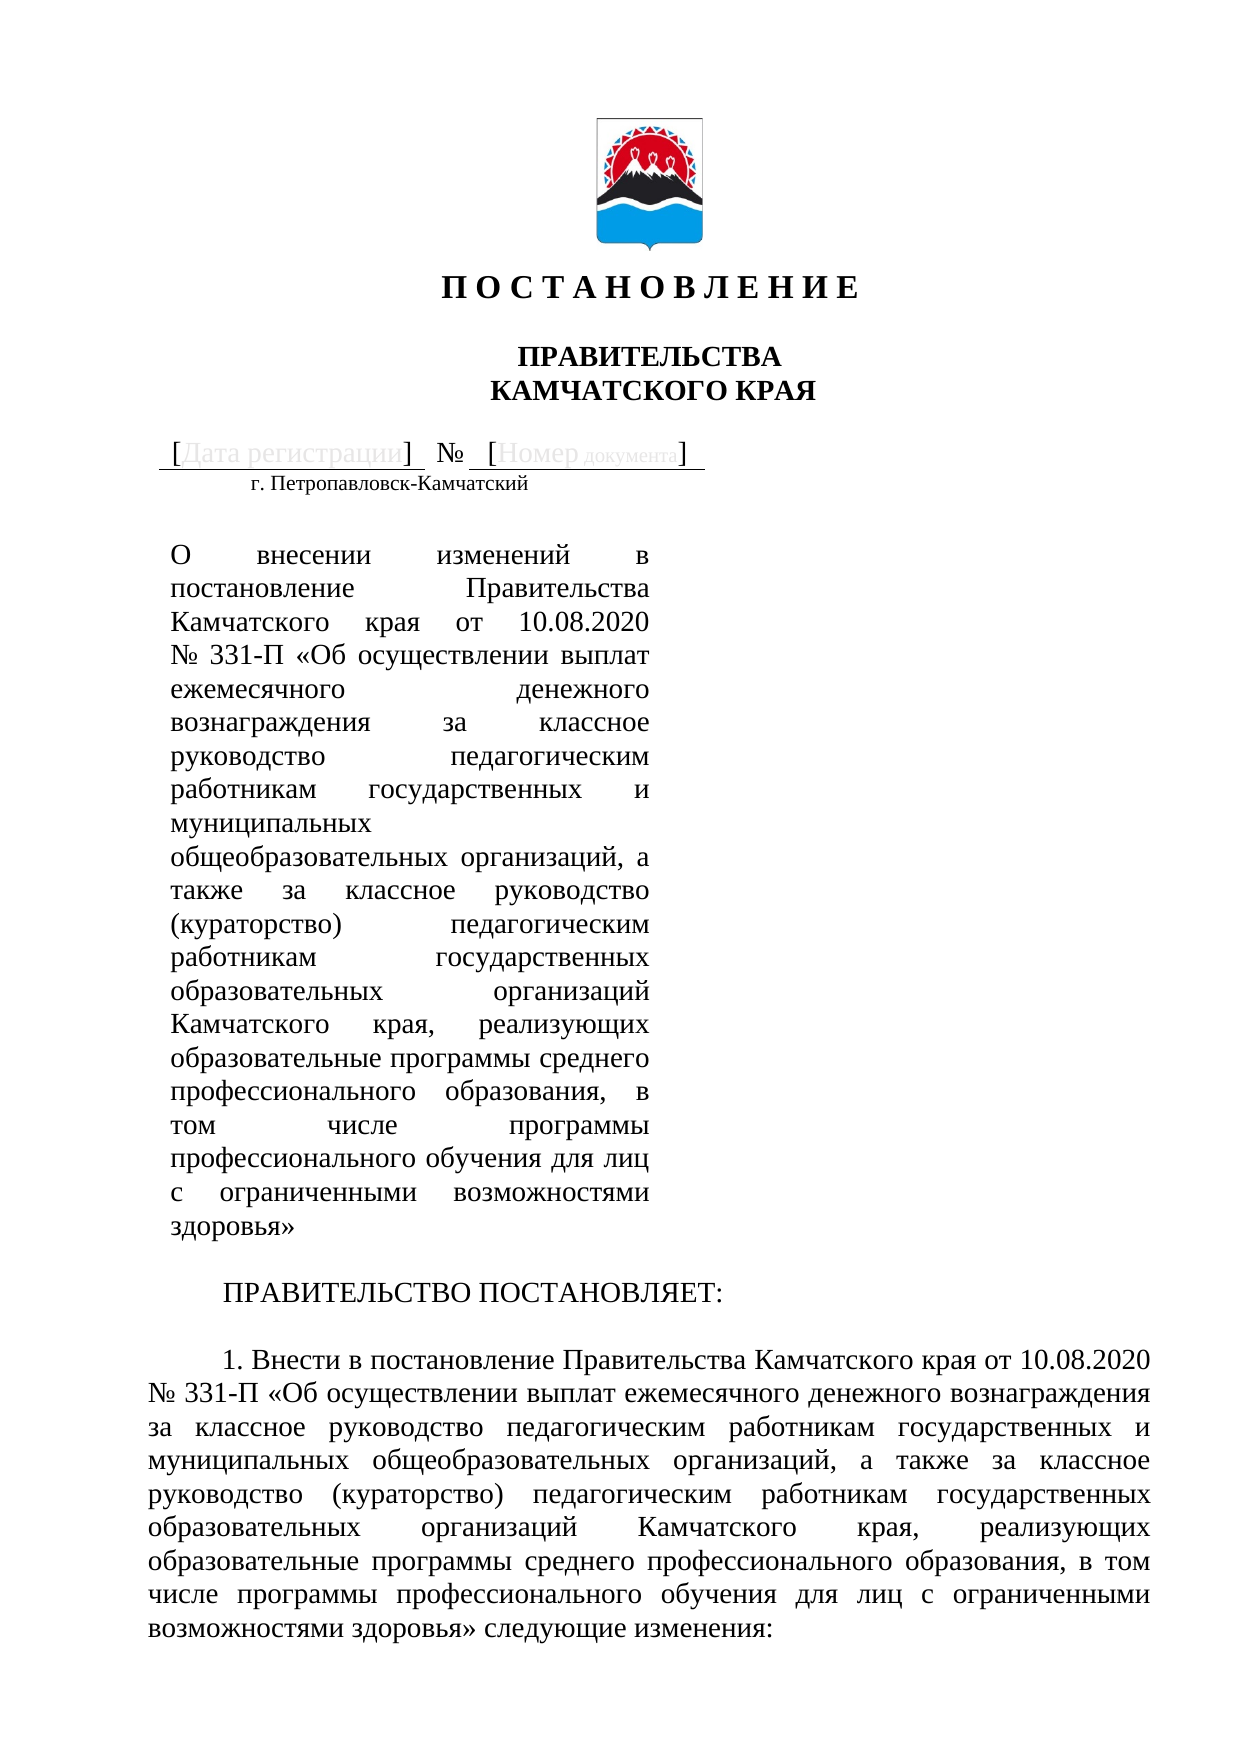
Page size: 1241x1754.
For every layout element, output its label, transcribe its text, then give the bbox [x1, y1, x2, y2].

table_header [Дата регистрации] [159, 435, 425, 469]
text г. Петропавловск-Камчатский [148, 470, 1152, 513]
table_header О внесении изменений в постановление Правительства Камчатского края от 10.08.2020 № 331-П «Об осуществлении выплат ежемесячного денежного вознаграждения за классное руководство педагогическим работникам государственных и муниципальных общеобразовательных организаций, а также за классное руководство (кураторство) педагогическим работникам государственных образовательных организаций Камчатского края, реализующих образовательные программы среднего профессионального образования, в том числе программы профессионального обучения для лиц с ограниченными возможностями здоровья» [159, 537, 661, 1241]
picture [596, 118, 703, 251]
title КАМЧАТСКОГО КРАЯ [148, 373, 1152, 406]
text ПРАВИТЕЛЬСТВО ПОСТАНОВЛЯЕТ: [148, 1275, 1152, 1308]
table_header № [425, 435, 469, 469]
title ПРАВИТЕЛЬСТВА [148, 339, 1152, 373]
table_header [Номер документа] [469, 435, 705, 469]
title П О С Т А Н О В Л Е Н И Е [148, 267, 1152, 306]
list Внести в постановление Правительства Камчатского края от 10.08.2020 № 331-П «Об осуществлении выплат ежемесячного денежного вознаграждения за классное руководство педагогическим работникам государственных и муниципальных общеобразовательных организаций, а также за классное руководство (кураторство) педагогическим работникам государственных образовательных организаций Камчатского края, реализующих образовательные программы среднего профессионального образования, в том числе программы профессионального обучения для лиц с ограниченными возможностями здоровья» следующие изменения: [148, 1342, 1152, 1644]
